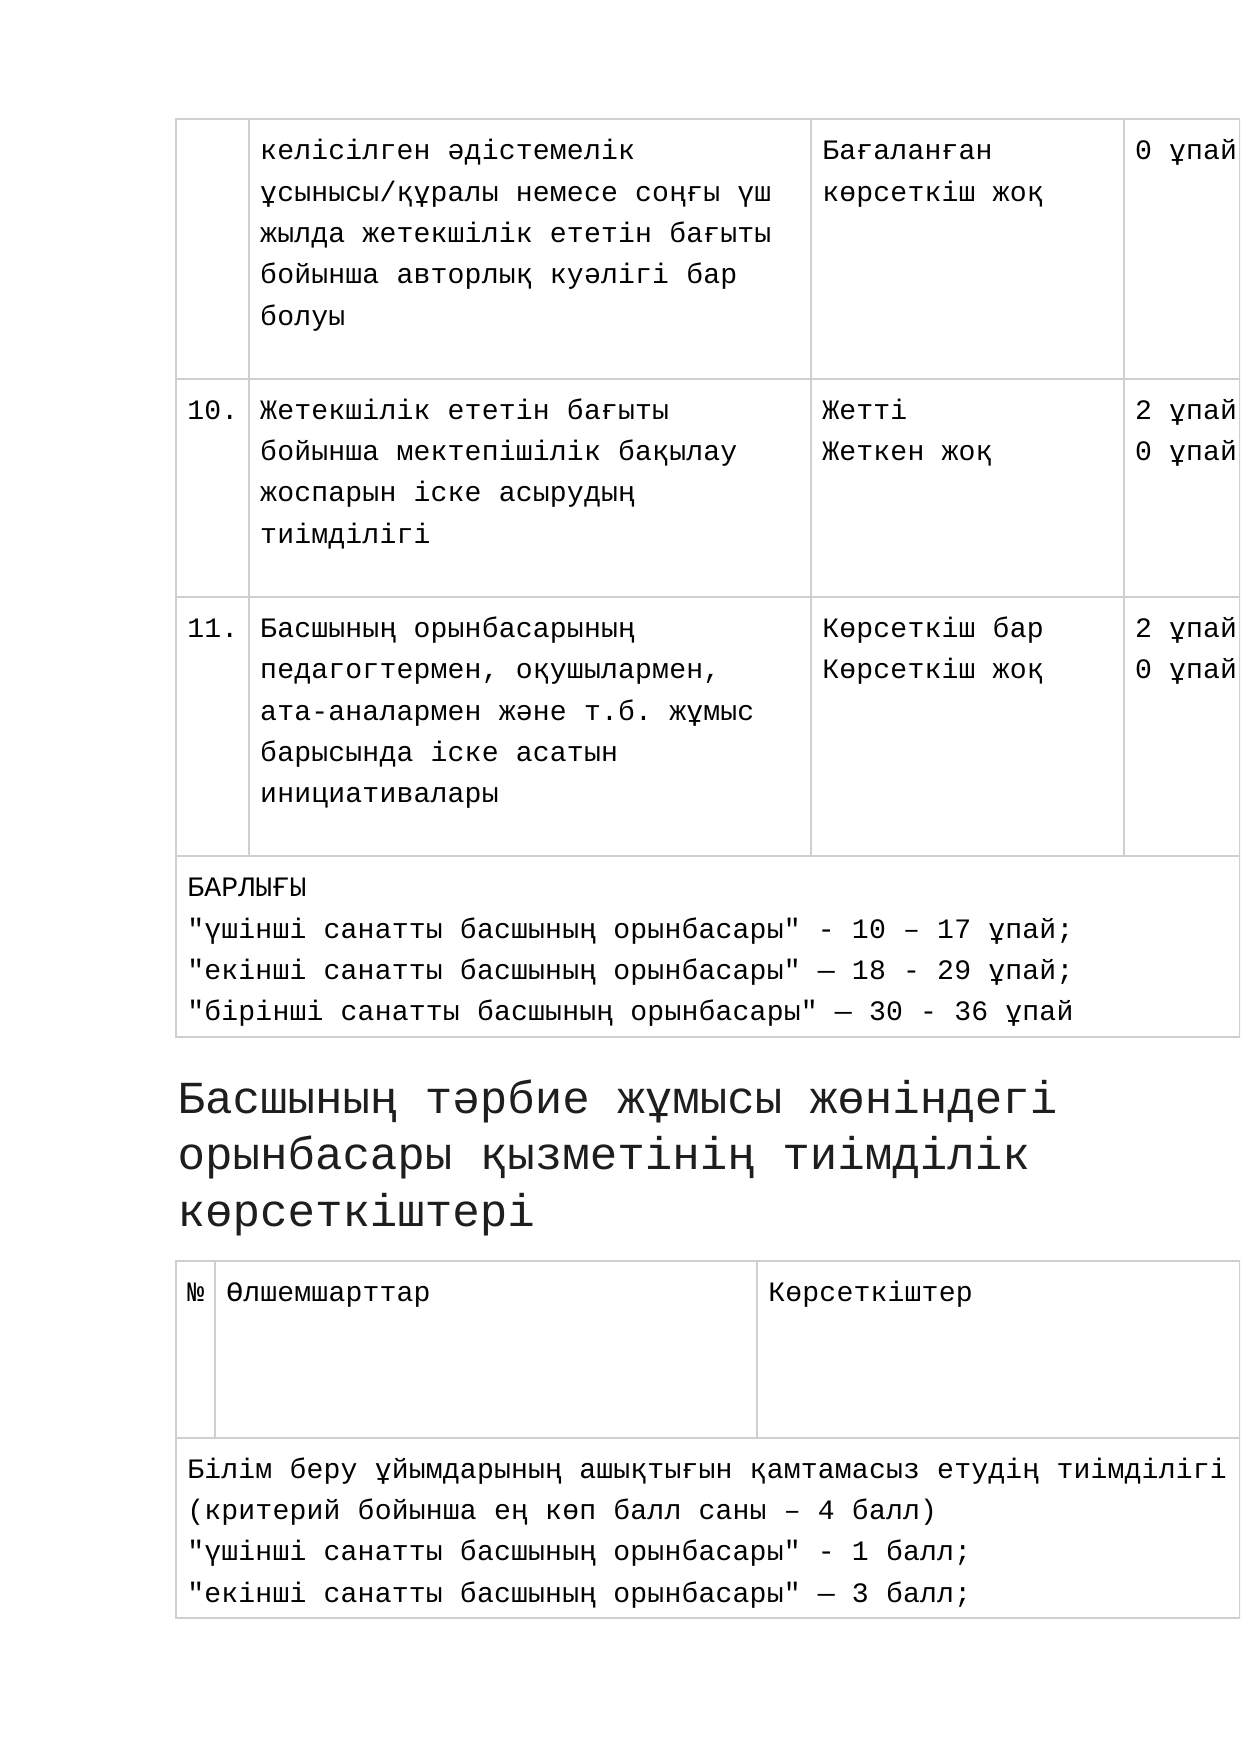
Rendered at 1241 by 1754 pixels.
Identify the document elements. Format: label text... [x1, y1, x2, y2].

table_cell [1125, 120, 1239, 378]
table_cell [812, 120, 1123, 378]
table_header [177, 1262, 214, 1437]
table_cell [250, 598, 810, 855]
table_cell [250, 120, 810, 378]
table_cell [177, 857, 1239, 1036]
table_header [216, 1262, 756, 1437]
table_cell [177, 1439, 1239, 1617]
text Басшының тәрбие жұмысы жөніндегі орынбасары қызметінің тиімділік көрсеткіштері [177, 1071, 1152, 1240]
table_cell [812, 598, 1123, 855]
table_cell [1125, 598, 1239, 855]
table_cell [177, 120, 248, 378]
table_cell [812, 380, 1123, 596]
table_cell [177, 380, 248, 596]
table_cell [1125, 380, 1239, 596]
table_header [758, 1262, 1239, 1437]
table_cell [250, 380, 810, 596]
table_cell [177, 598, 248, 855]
